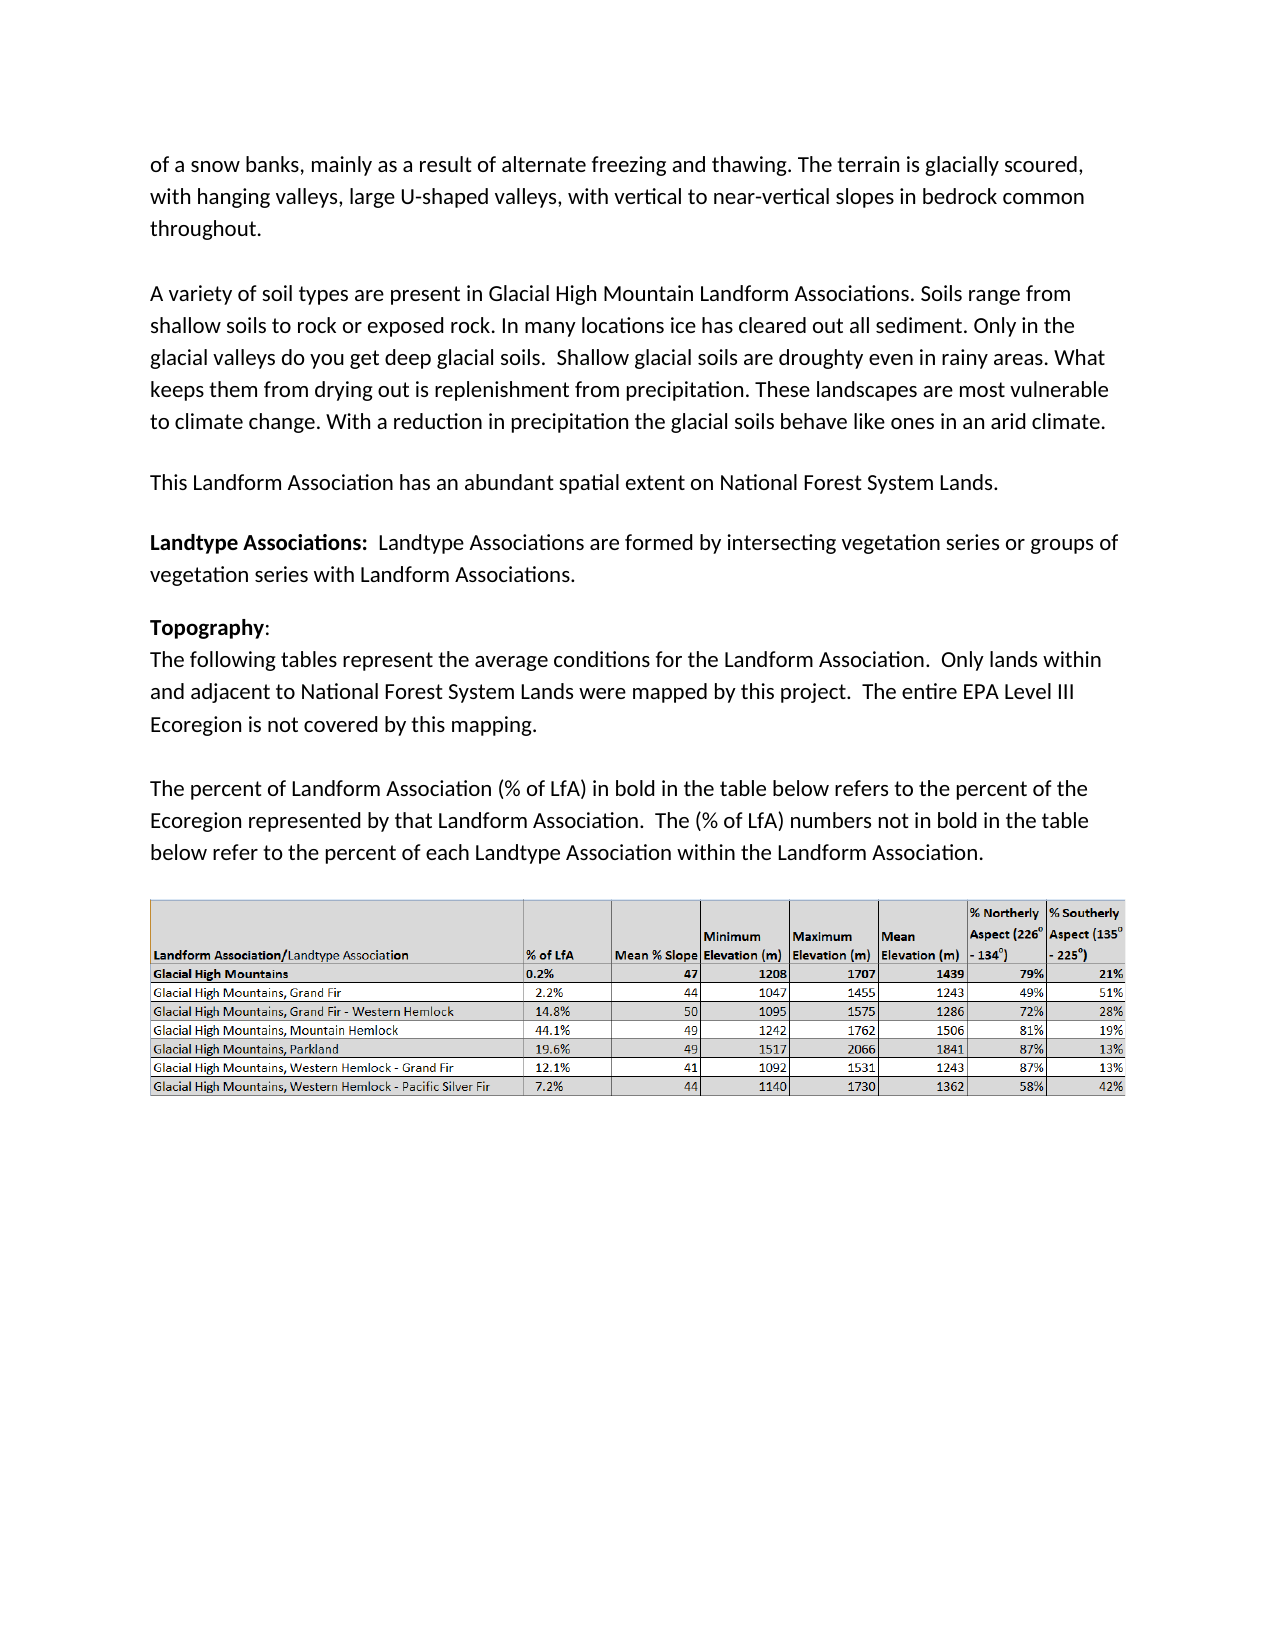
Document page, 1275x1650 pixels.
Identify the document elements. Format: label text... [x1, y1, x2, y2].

text A variety of soil types are present in Glacial High Mountain Landform Associations. Soils range from shallow soils to rock or exposed rock. In many locations ice has cleared out all sediment. Only in the glacial valleys do you get deep glacial soils. Shallow glacial soils are droughty even in rainy areas. What keeps them from drying out is replenishment from precipitation. These landscapes are most vulnerable to climate change. With a reduction in precipitation the glacial soils behave like ones in an arid climate. [150, 279, 1125, 436]
text This Landform Association has an abundant spatial extent on National Forest System Lands. [150, 468, 1125, 496]
text The percent of Landform Association (% of LfA) in bold in the table below refers to the percent of the Ecoregion represented by that Landform Association. The (% of LfA) numbers not in bold in the table below refer to the percent of each Landtype Association within the Landform Association. [150, 774, 1125, 866]
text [150, 150, 1125, 242]
text The following tables represent the average conditions for the Landform Association. Only lands within and adjacent to National Forest System Lands were mapped by this project. The entire EPA Level III Ecoregion is not covered by this mapping. [150, 645, 1125, 738]
text Topography: [150, 613, 1125, 641]
text Landtype Associations: Landtype Associations are formed by intersecting vegetation series or groups of vegetation series with Landform Associations. [150, 528, 1125, 588]
